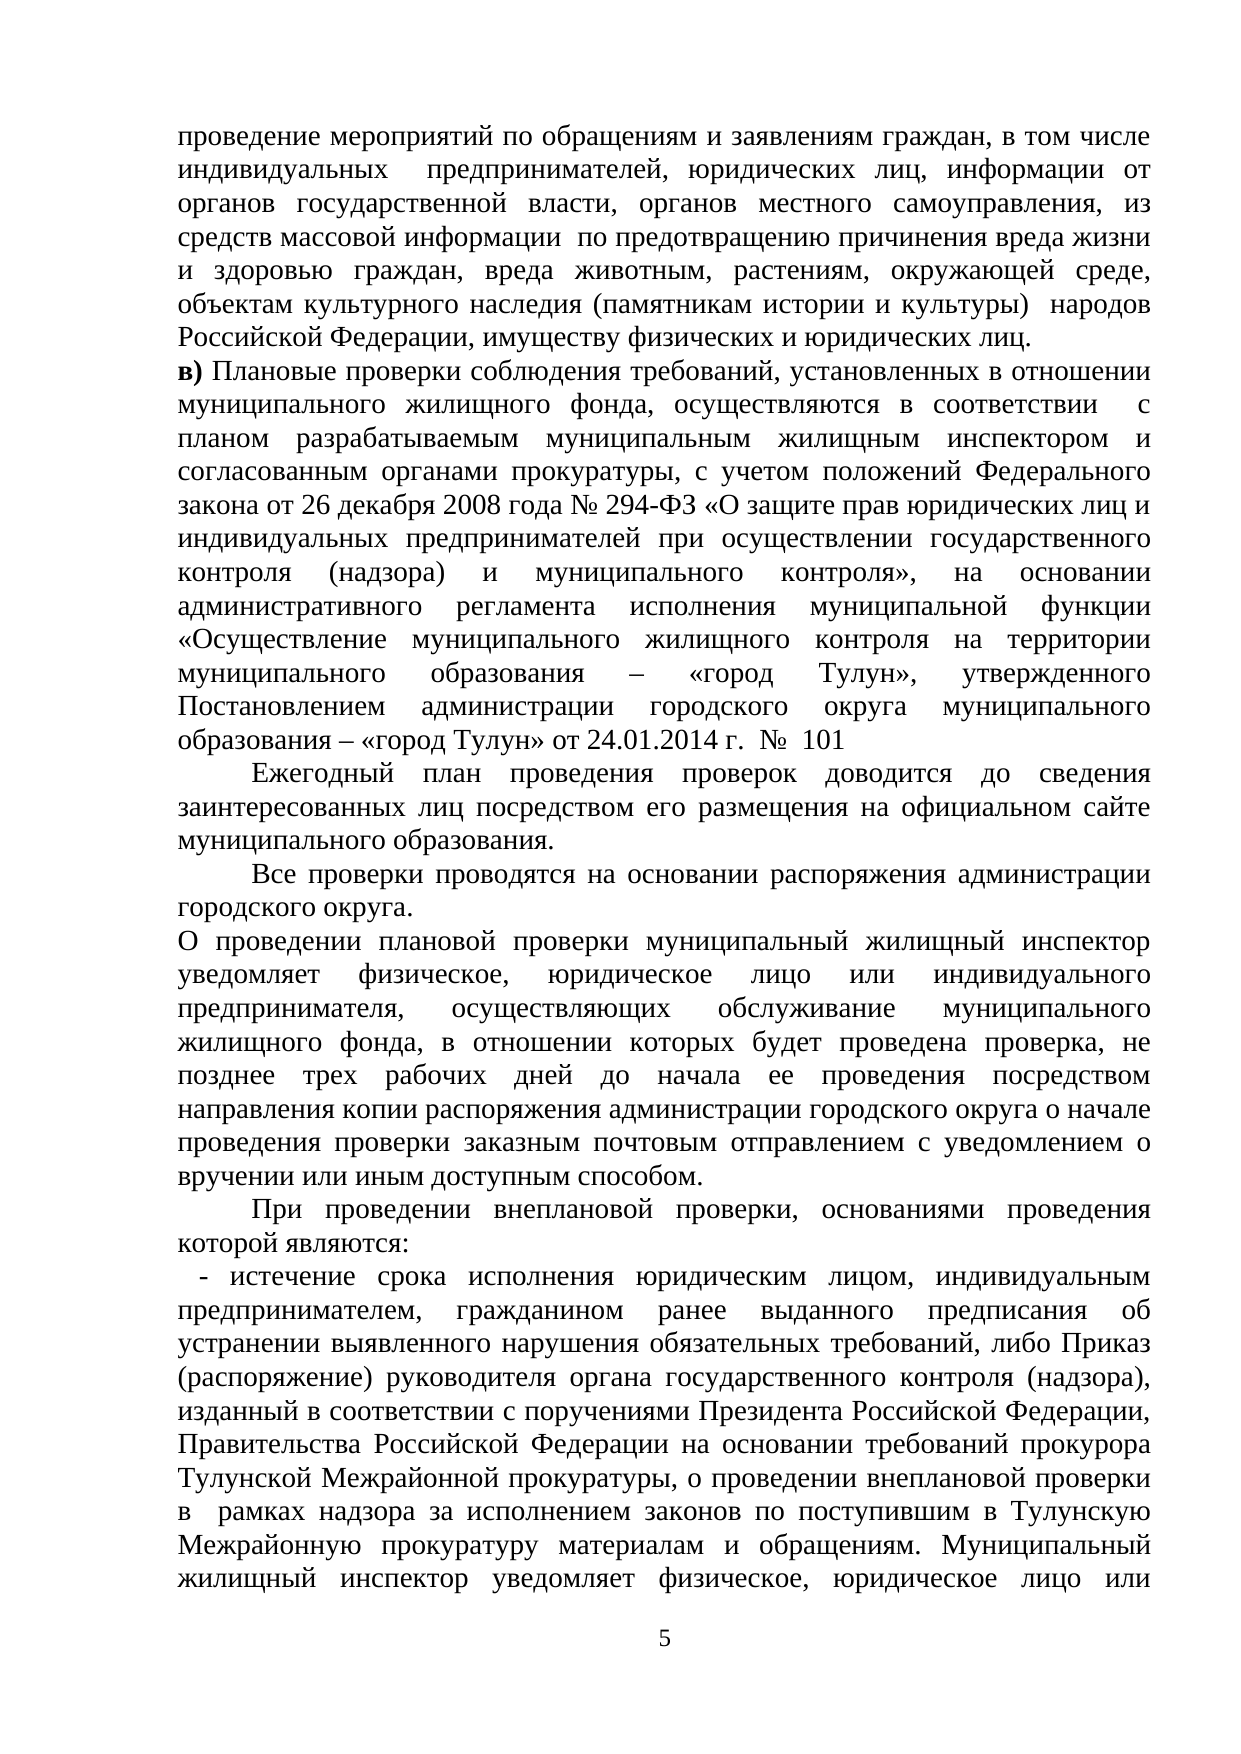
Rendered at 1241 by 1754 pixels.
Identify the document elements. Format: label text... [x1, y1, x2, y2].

text При проведении внеплановой проверки, основаниями проведения которой являются: [177, 1191, 1152, 1258]
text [177, 118, 1152, 353]
text в) Плановые проверки соблюдения требований, установленных в отношении муниципального жилищного фонда, осуществляются в соответствии с планом разрабатываемым муниципальным жилищным инспектором и согласованным органами прокуратуры, с учетом положений Федерального закона от 26 декабря 2008 года № 294-ФЗ «О защите прав юридических лиц и индивидуальных предпринимателей при осуществлении государственного контроля (надзора) и муниципального контроля», на основании административного регламента исполнения муниципальной функции «Осуществление муниципального жилищного контроля на территории муниципального образования – «город Тулун», утвержденного Постановлением администрации городского округа муниципального образования – «город Тулун» от 24.01.2014 г. № 101 [177, 353, 1152, 755]
text Ежегодный план проведения проверок доводится до сведения заинтересованных лиц посредством его размещения на официальном сайте муниципального образования. [177, 755, 1152, 856]
text Все проверки проводятся на основании распоряжения администрации городского округа. [177, 856, 1152, 923]
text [177, 1258, 1152, 1594]
text О проведении плановой проверки муниципальный жилищный инспектор уведомляет физическое, юридическое лицо или индивидуального предпринимателя, осуществляющих обслуживание муниципального жилищного фонда, в отношении которых будет проведена проверка, не позднее трех рабочих дней до начала ее проведения посредством направления копии распоряжения администрации городского округа о начале проведения проверки заказным почтовым отправлением с уведомлением о вручении или иным доступным способом. [177, 923, 1152, 1191]
